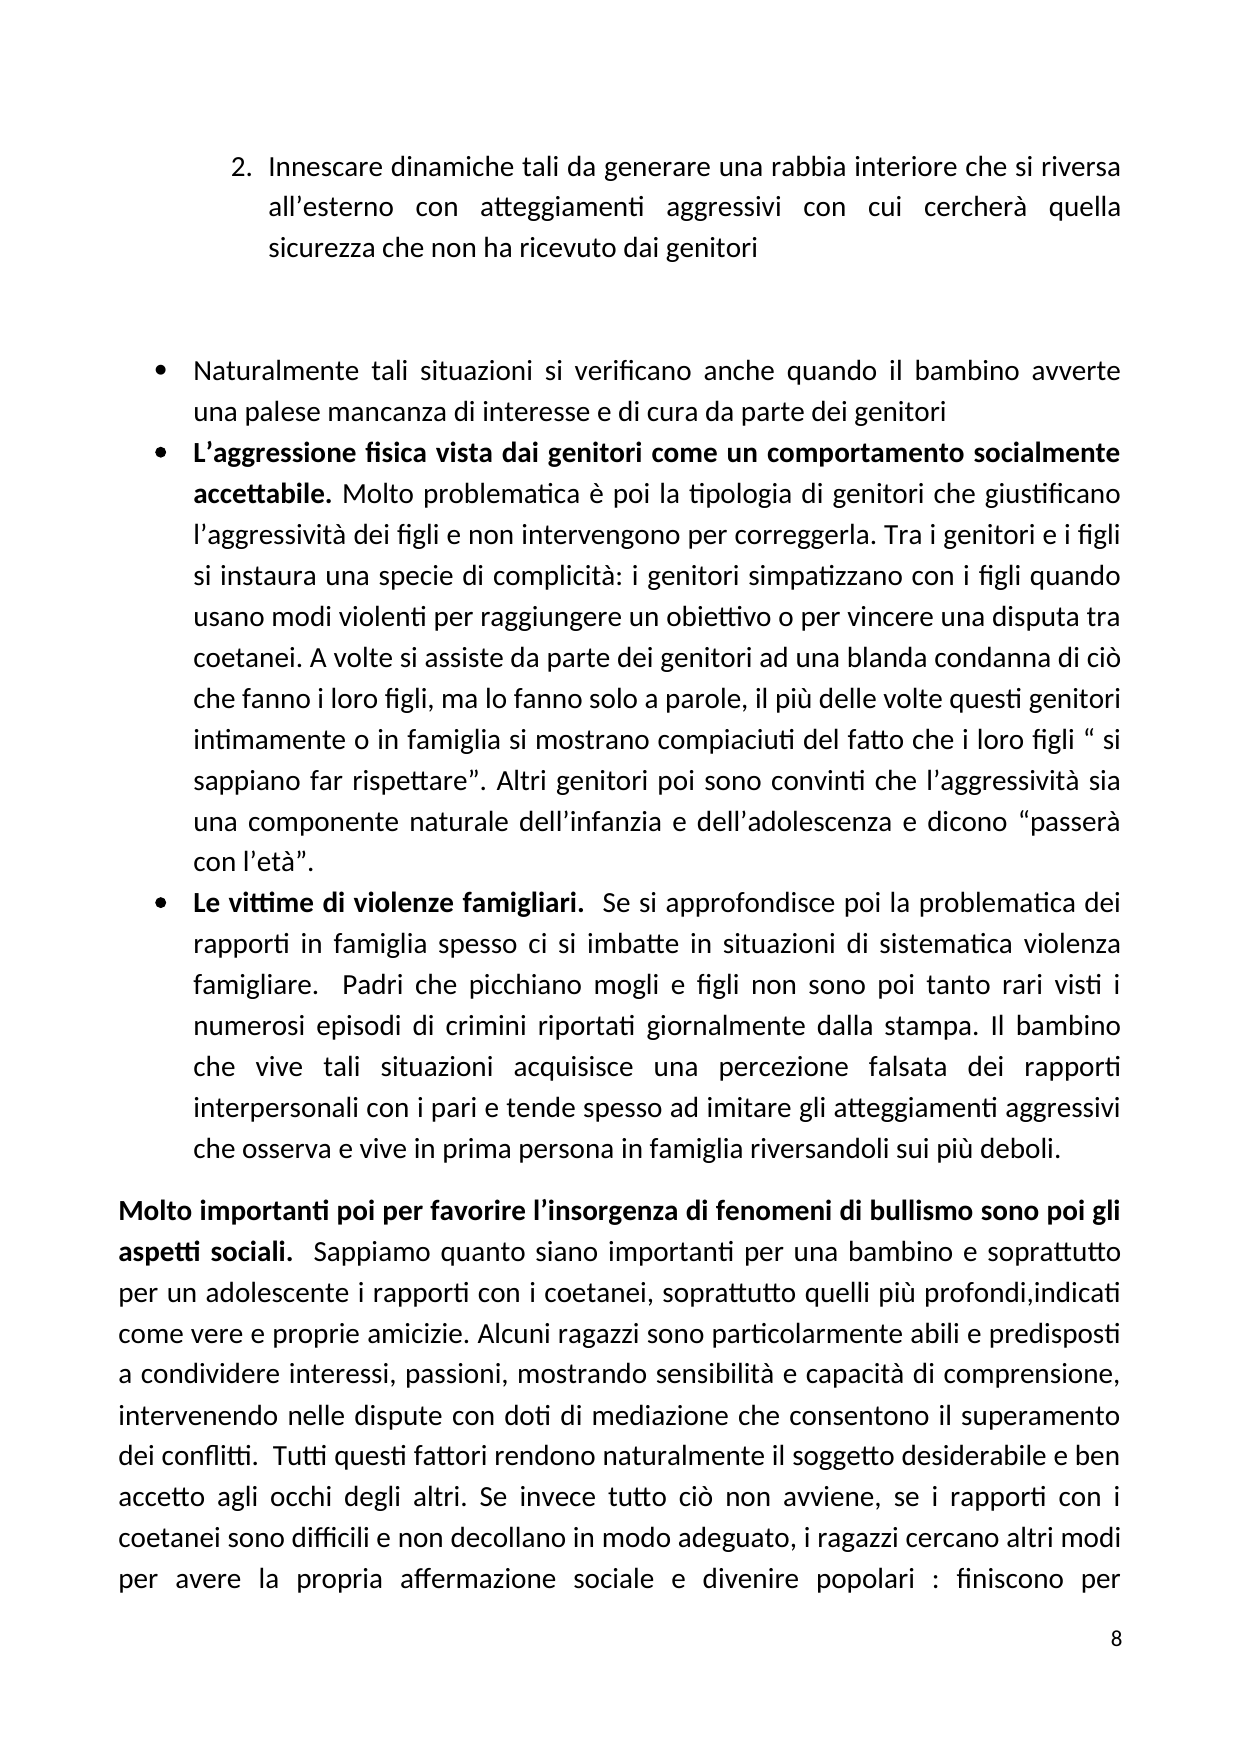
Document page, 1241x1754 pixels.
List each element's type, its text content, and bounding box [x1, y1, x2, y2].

list Le vittime di violenze famigliari. Se si approfondisce poi la problematica dei rapporti in famiglia spesso ci si imbatte in situazioni di sistematica violenza famigliare. Padri che picchiano mogli e figli non sono poi tanto rari visti i numerosi episodi di crimini riportati giornalmente dalla stampa. Il bambino che vive tali situazioni acquisisce una percezione falsata dei rapporti interpersonali con i pari e tende spesso ad imitare gli atteggiamenti aggressivi che osserva e vive in prima persona in famiglia riversandoli sui più deboli. [156, 884, 1122, 1166]
list Innescare dinamiche tali da generare una rabbia interiore che si riversa all’esterno con atteggiamenti aggressivi con cui cercherà quella sicurezza che non ha ricevuto dai genitori [231, 148, 1122, 265]
list Naturalmente tali situazioni si verificano anche quando il bambino avverte una palese mancanza di interesse e di cura da parte dei genitori [156, 352, 1122, 429]
list L’aggressione fisica vista dai genitori come un comportamento socialmente accettabile. Molto problematica è poi la tipologia di genitori che giustificano l’aggressività dei figli e non intervengono per correggerla. Tra i genitori e i figli si instaura una specie di complicità: i genitori simpatizzano con i figli quando usano modi violenti per raggiungere un obiettivo o per vincere una disputa tra coetanei. A volte si assiste da parte dei genitori ad una blanda condanna di ciò che fanno i loro figli, ma lo fanno solo a parole, il più delle volte questi genitori intimamente o in famiglia si mostrano compiaciuti del fatto che i loro figli “ si sappiano far rispettare”. Altri genitori poi sono convinti che l’aggressività sia una componente naturale dell’infanzia e dell’adolescenza e dicono “passerà con l’età”. [156, 434, 1122, 879]
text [118, 1192, 1122, 1596]
